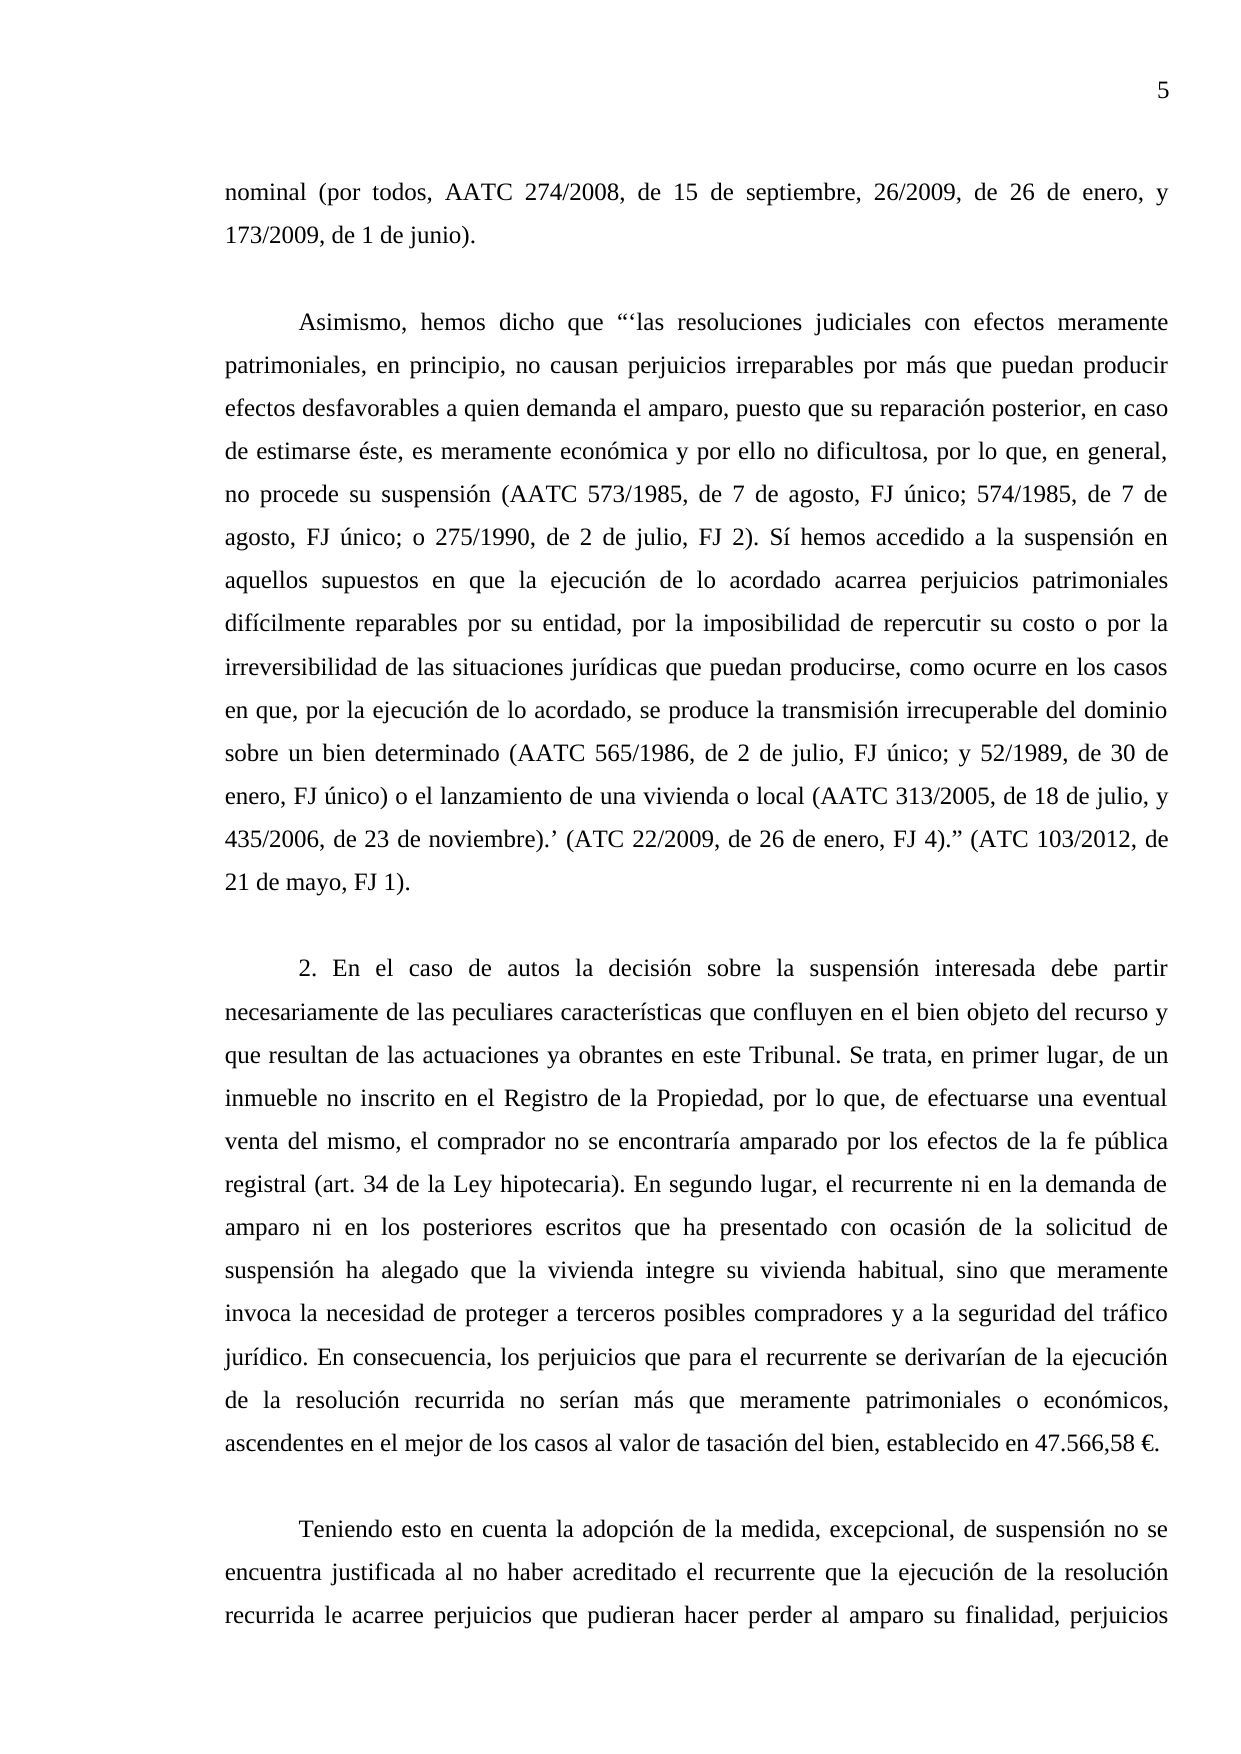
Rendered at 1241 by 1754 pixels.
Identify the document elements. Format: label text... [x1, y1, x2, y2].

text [224, 177, 1169, 249]
text Asimismo, hemos dicho que “‘las resoluciones judiciales con efectos meramente patrimoniales, en principio, no causan perjuicios irreparables por más que puedan producir efectos desfavorables a quien demanda el amparo, puesto que su reparación posterior, en caso de estimarse éste, es meramente económica y por ello no dificultosa, por lo que, en general, no procede su suspensión (AATC 573/1985, de 7 de agosto, FJ único; 574/1985, de 7 de agosto, FJ único; o 275/1990, de 2 de julio, FJ 2). Sí hemos accedido a la suspensión en aquellos supuestos en que la ejecución de lo acordado acarrea perjuicios patrimoniales difícilmente reparables por su entidad, por la imposibilidad de repercutir su costo o por la irreversibilidad de las situaciones jurídicas que puedan producirse, como ocurre en los casos en que, por la ejecución de lo acordado, se produce la transmisión irrecuperable del dominio sobre un bien determinado (AATC 565/1986, de 2 de julio, FJ único; y 52/1989, de 30 de enero, FJ único) o el lanzamiento de una vivienda o local (AATC 313/2005, de 18 de julio, y 435/2006, de 23 de noviembre).’ (ATC 22/2009, de 26 de enero, FJ 4).” (ATC 103/2012, de 21 de mayo, FJ 1). [224, 307, 1169, 896]
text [224, 1514, 1169, 1629]
text 2. En el caso de autos la decisión sobre la suspensión interesada debe partir necesariamente de las peculiares características que confluyen en el bien objeto del recurso y que resultan de las actuaciones ya obrantes en este Tribunal. Se trata, en primer lugar, de un inmueble no inscrito en el Registro de la Propiedad, por lo que, de efectuarse una eventual venta del mismo, el comprador no se encontraría amparado por los efectos de la fe pública registral (art. 34 de la Ley hipotecaria). En segundo lugar, el recurrente ni en la demanda de amparo ni en los posteriores escritos que ha presentado con ocasión de la solicitud de suspensión ha alegado que la vivienda integre su vivienda habitual, sino que meramente invoca la necesidad de proteger a terceros posibles compradores y a la seguridad del tráfico jurídico. En consecuencia, los perjuicios que para el recurrente se derivarían de la ejecución de la resolución recurrida no serían más que meramente patrimoniales o económicos, ascendentes en el mejor de los casos al valor de tasación del bien, establecido en 47.566,58 €. [224, 953, 1169, 1457]
